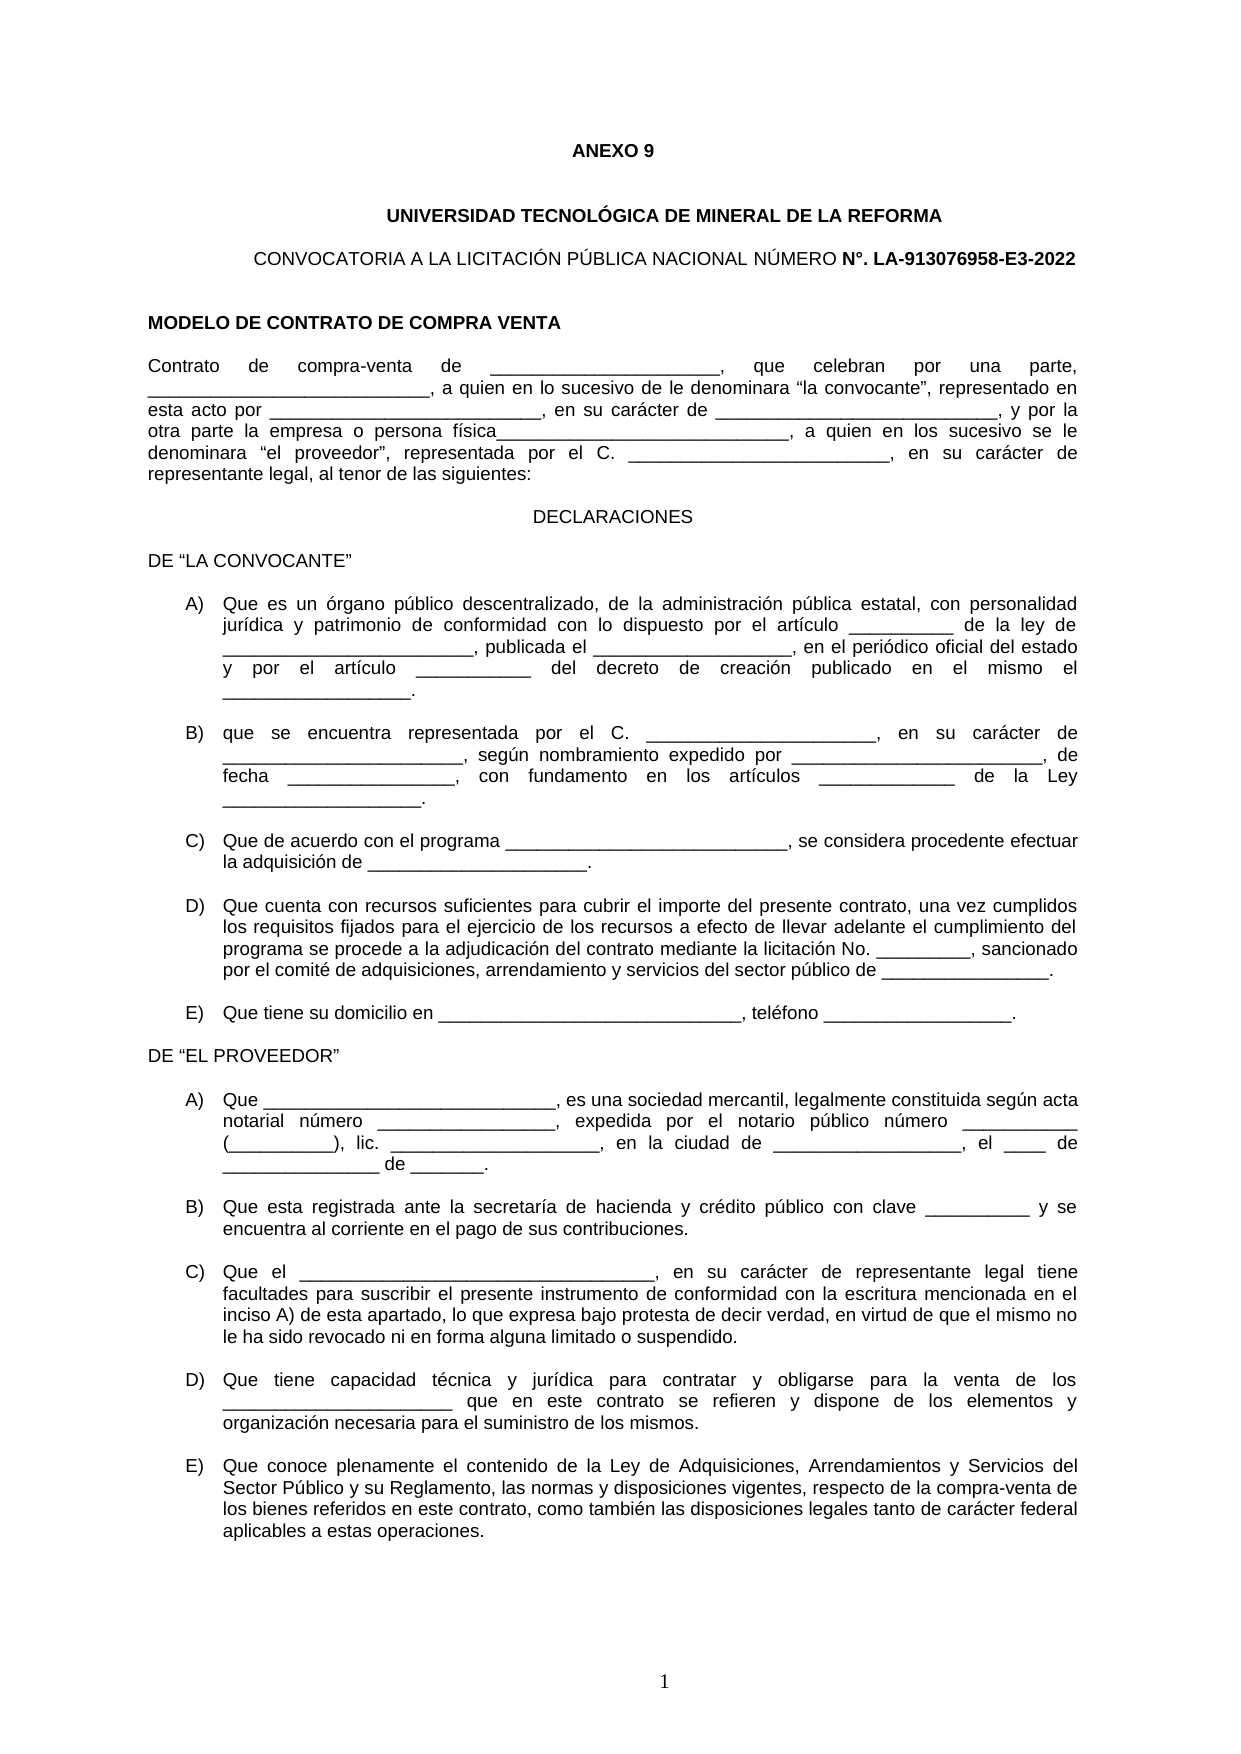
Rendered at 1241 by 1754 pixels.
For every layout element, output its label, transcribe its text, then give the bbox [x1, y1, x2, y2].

subtitle CONVOCATORIA A LA LICITACIÓN PÚBLICA NACIONAL NÚMERO N°. LA-913076958-E3-2022 [148, 247, 1181, 269]
text UNIVERSIDAD TECNOLÓGICA DE MINERAL DE LA REFORMA [148, 204, 1181, 226]
text MODELO DE CONTRATO DE COMPRA VENTA [148, 312, 1078, 334]
list Que ____________________________, es una sociedad mercantil, legalmente constituida según acta notarial número _________________, expedida por el notario público número ___________ (__________), lic. ____________________, en la ciudad de __________________, el ____ de _______________ de _______. [185, 1088, 1078, 1175]
list que se encuentra representada por el C. ______________________, en su carácter de _______________________, según nombramiento expedido por ________________________, de fecha ________________, con fundamento en los artículos _____________ de la Ley ___________________. [185, 722, 1078, 808]
text DE “LA CONVOCANTE” [148, 549, 1078, 571]
list Que esta registrada ante la secretaría de hacienda y crédito público con clave __________ y se encuentra al corriente en el pago de sus contribuciones. [185, 1196, 1078, 1239]
list Que el __________________________________, en su carácter de representante legal tiene facultades para suscribir el presente instrumento de conformidad con la escritura mencionada en el inciso A) de esta apartado, lo que expresa bajo protesta de decir verdad, en virtud de que el mismo no le ha sido revocado ni en forma alguna limitado o suspendido. [185, 1261, 1078, 1347]
text DE “EL PROVEEDOR” [148, 1045, 1078, 1067]
list Que tiene capacidad técnica y jurídica para contratar y obligarse para la venta de los ______________________ que en este contrato se refieren y dispone de los elementos y organización necesaria para el suministro de los mismos. [185, 1369, 1078, 1433]
list Que de acuerdo con el programa ___________________________, se considera procedente efectuar la adquisición de _____________________. [185, 830, 1078, 873]
list Que es un órgano público descentralizado, de la administración pública estatal, con personalidad jurídica y patrimonio de conformidad con lo dispuesto por el artículo __________ de la ley de ________________________, publicada el ___________________, en el periódico oficial del estado y por el artículo ___________ del decreto de creación publicado en el mismo el __________________. [185, 592, 1078, 700]
list Que cuenta con recursos suficientes para cubrir el importe del presente contrato, una vez cumplidos los requisitos fijados para el ejercicio de los recursos a efecto de llevar adelante el cumplimiento del programa se procede a la adjudicación del contrato mediante la licitación No. _________, sancionado por el comité de adquisiciones, arrendamiento y servicios del sector público de ________________. [185, 894, 1078, 981]
list Que conoce plenamente el contenido de la Ley de Adquisiciones, Arrendamientos y Servicios del Sector Público y su Reglamento, las normas y disposiciones vigentes, respecto de la compra-venta de los bienes referidos en este contrato, como también las disposiciones legales tanto de carácter federal aplicables a estas operaciones. [185, 1455, 1078, 1541]
subtitle ANEXO 9 [148, 140, 1078, 161]
list Que tiene su domicilio en _____________________________, teléfono __________________. [185, 1002, 1078, 1024]
text Contrato de compra-venta de ______________________, que celebran por una parte, ___________________________, a quien en lo sucesivo de le denominara “la convocante”, representado en esta acto por __________________________, en su carácter de ___________________________, y por la otra parte la empresa o persona física____________________________, a quien en los sucesivo se le denominara “el proveedor”, representada por el C. _________________________, en su carácter de representante legal, al tenor de las siguientes: [148, 355, 1078, 485]
text DECLARACIONES [148, 506, 1078, 528]
